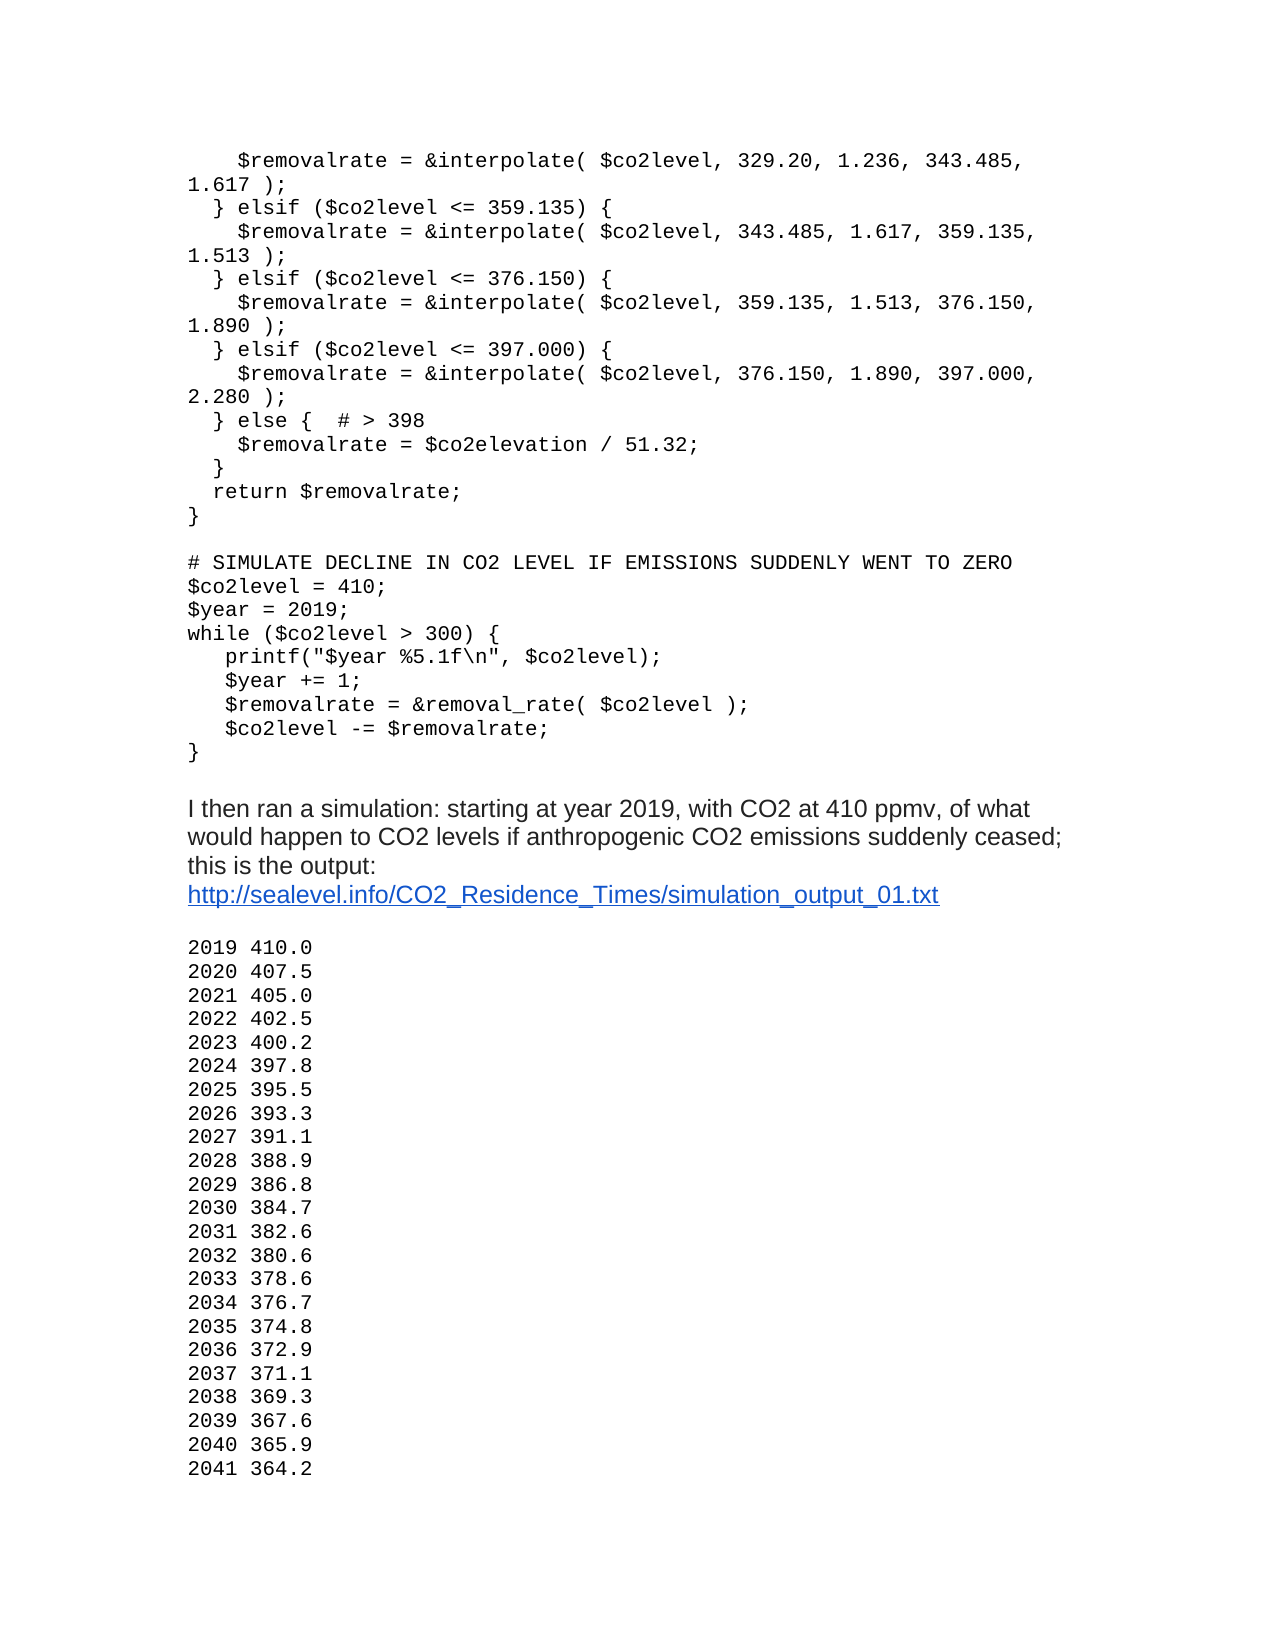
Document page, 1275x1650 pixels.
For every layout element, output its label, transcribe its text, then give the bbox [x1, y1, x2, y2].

text 2027 391.1 [187, 1126, 1087, 1150]
text } [187, 505, 1087, 528]
text printf("$year %5.1f\n", $co2level); [187, 647, 1087, 670]
text 2029 386.8 [187, 1174, 1087, 1197]
text 2035 374.8 [187, 1316, 1087, 1339]
text 2019 410.0 [187, 937, 1087, 961]
text 2034 376.7 [187, 1292, 1087, 1316]
text 2041 364.2 [187, 1457, 1087, 1481]
text } elsif ($co2level <= 397.000) { [187, 339, 1087, 363]
text $removalrate = &interpolate( $co2level, 376.150, 1.890, 397.000, 2.280 ); [187, 363, 1087, 410]
text 2032 380.6 [187, 1245, 1087, 1268]
text $removalrate = &interpolate( $co2level, 343.485, 1.617, 359.135, 1.513 ); [187, 221, 1087, 268]
text } [187, 457, 1087, 481]
text $removalrate = &interpolate( $co2level, 329.20, 1.236, 343.485, 1.617 ); [187, 150, 1087, 197]
text 2023 400.2 [187, 1032, 1087, 1056]
text 2021 405.0 [187, 984, 1087, 1008]
text while ($co2level > 300) { [187, 623, 1087, 647]
text 2028 388.9 [187, 1150, 1087, 1174]
text # SIMULATE DECLINE IN CO2 LEVEL IF EMISSIONS SUDDENLY WENT TO ZERO [187, 552, 1087, 576]
text I then ran a simulation: starting at year 2019, with CO2 at 410 ppmv, of what would happen to CO2 levels if anthropogenic CO2 emissions suddenly ceased; this is the output: [187, 793, 1087, 880]
text } [187, 741, 1087, 765]
text http://sealevel.info/CO2_Residence_Times/simulation_output_01.txt [187, 880, 1087, 937]
text 2039 367.6 [187, 1410, 1087, 1434]
text return $removalrate; [187, 481, 1087, 505]
text 2026 393.3 [187, 1103, 1087, 1126]
text $co2level -= $removalrate; [187, 717, 1087, 741]
text 2030 384.7 [187, 1197, 1087, 1221]
text $year = 2019; [187, 599, 1087, 623]
text 2020 407.5 [187, 961, 1087, 984]
text $removalrate = &removal_rate( $co2level ); [187, 694, 1087, 717]
text 2033 378.6 [187, 1268, 1087, 1292]
text $removalrate = $co2elevation / 51.32; [187, 434, 1087, 457]
text 2040 365.9 [187, 1434, 1087, 1457]
text $year += 1; [187, 670, 1087, 694]
text } else { # > 398 [187, 410, 1087, 434]
text 2024 397.8 [187, 1056, 1087, 1079]
text 2036 372.9 [187, 1339, 1087, 1363]
text } elsif ($co2level <= 376.150) { [187, 268, 1087, 292]
text 2038 369.3 [187, 1387, 1087, 1410]
text 2025 395.5 [187, 1079, 1087, 1103]
text } elsif ($co2level <= 359.135) { [187, 197, 1087, 221]
text 2022 402.5 [187, 1008, 1087, 1032]
text 2031 382.6 [187, 1221, 1087, 1245]
text 2037 371.1 [187, 1363, 1087, 1387]
text $co2level = 410; [187, 576, 1087, 599]
text $removalrate = &interpolate( $co2level, 359.135, 1.513, 376.150, 1.890 ); [187, 292, 1087, 339]
